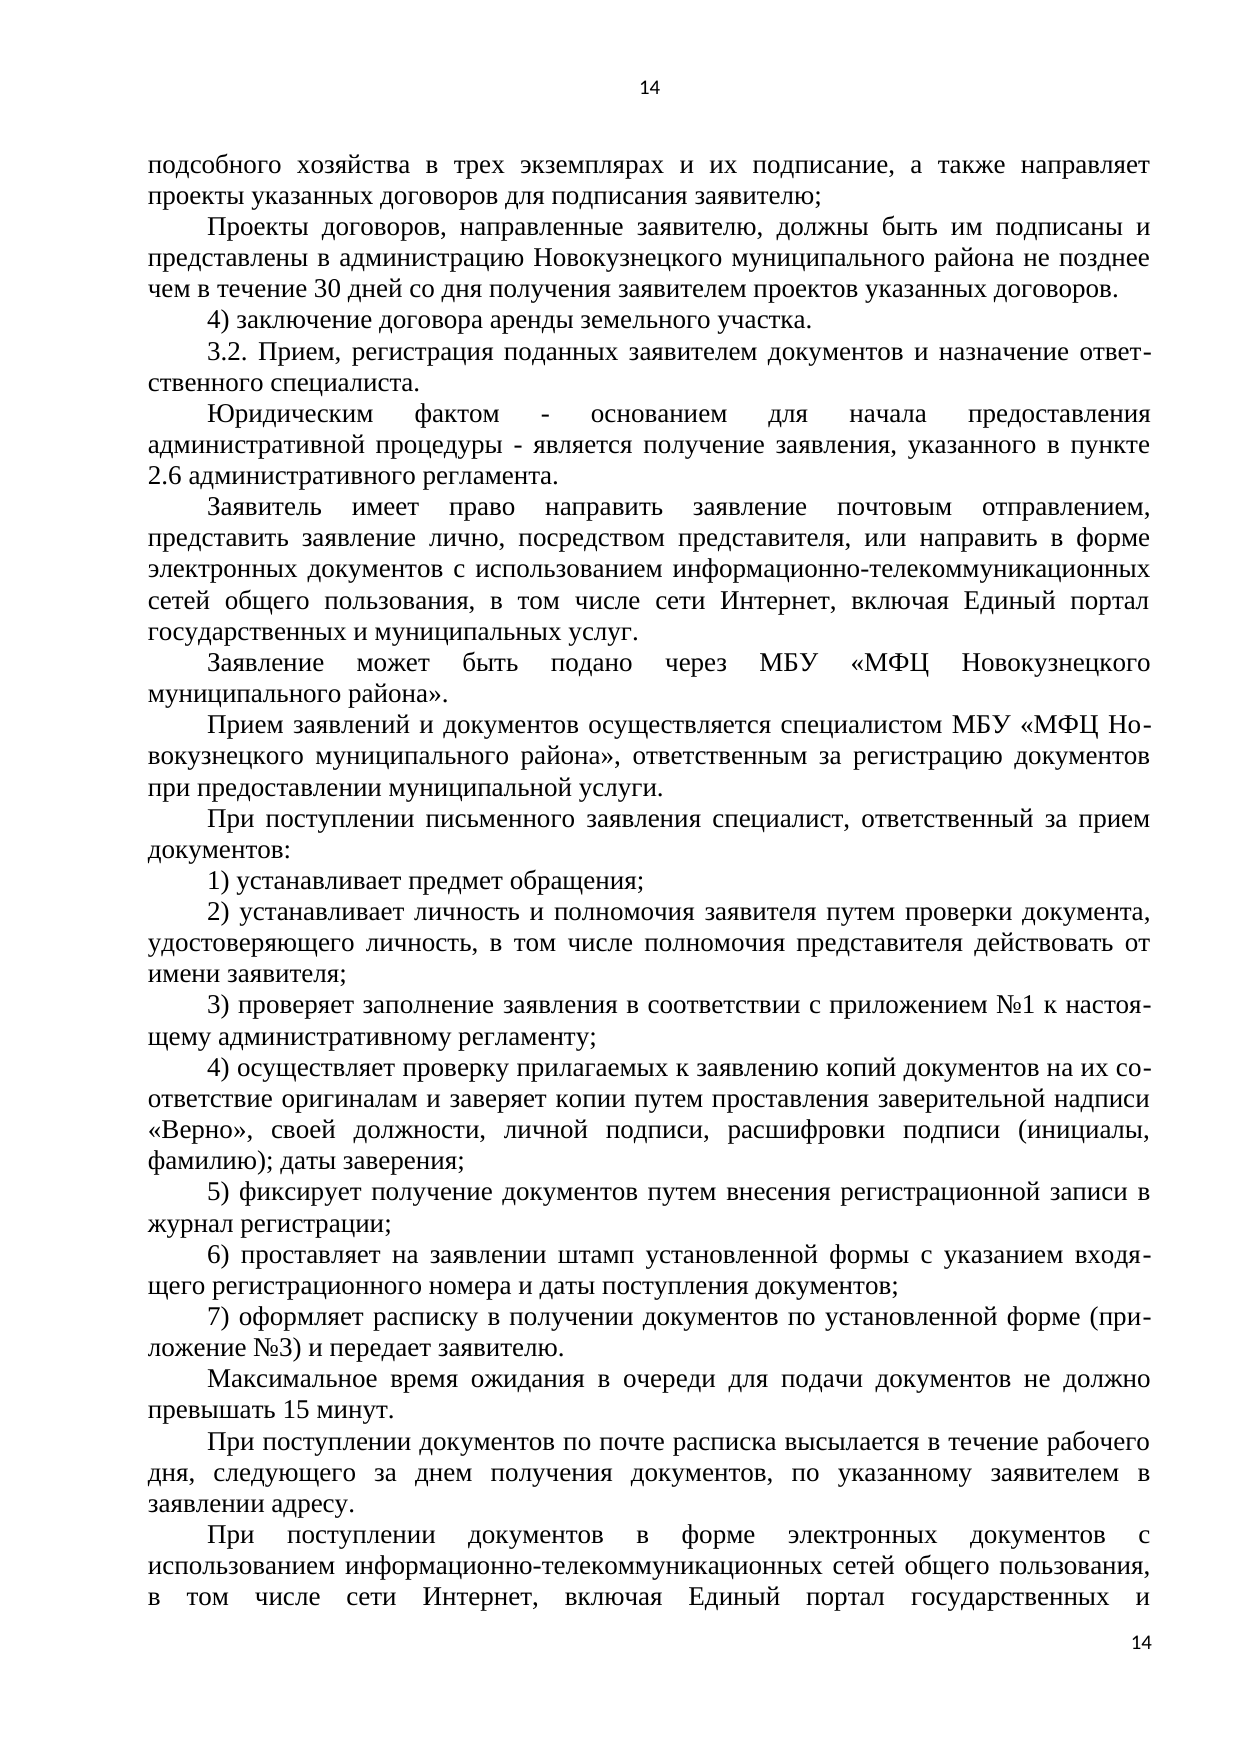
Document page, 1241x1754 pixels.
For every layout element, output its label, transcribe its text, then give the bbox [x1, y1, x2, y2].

list 2) устанавливает личность и полномочия заявителя путем проверки документа, удостоверяющего личность, в том числе полномочия представителя действовать от имени заявителя; [148, 895, 1152, 989]
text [148, 148, 1152, 210]
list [148, 1518, 1152, 1612]
list 1) устанавливает предмет обращения; [148, 864, 1152, 895]
list При поступлении документов по почте расписка высылается в течение рабочего дня, следующего за днем получения документов, по указанному заявителем в заявлении адресу. [148, 1425, 1152, 1518]
list 3) проверяет заполнение заявления в соответствии с приложением №1 к настоящему административному регламенту; [148, 989, 1152, 1051]
list Юридическим фактом - основанием для начала предоставления административной процедуры - является получение заявления, указанного в пункте 2.6 административного регламента. [148, 397, 1152, 490]
text Проекты договоров, направленные заявителю, должны быть им подписаны и представлены в администрацию Новокузнецкого муниципального района не позднее чем в течение 30 дней со дня получения заявителем проектов указанных договоров. [148, 210, 1152, 303]
list При поступлении письменного заявления специалист, ответственный за прием документов: [148, 802, 1152, 864]
list 6) проставляет на заявлении штамп установленной формы с указанием входящего регистрационного номера и даты поступления документов; [148, 1238, 1152, 1300]
list 4) осуществляет проверку прилагаемых к заявлению копий документов на их соответствие оригиналам и заверяет копии путем проставления заверительной надписи «Верно», своей должности, личной подписи, расшифровки подписи (инициалы, фамилию); даты заверения; [148, 1051, 1152, 1176]
list Прием заявлений и документов осуществляется специалистом МБУ «МФЦ Новокузнецкого муниципального района», ответственным за регистрацию документов при предоставлении муниципальной услуги. [148, 708, 1152, 802]
list Заявление может быть подано через МБУ «МФЦ Новокузнецкого муниципального района». [148, 646, 1152, 708]
text 3.2. Прием, регистрация поданных заявителем документов и назначение ответственного специалиста. [148, 334, 1152, 397]
text 4) заключение договора аренды земельного участка. [148, 303, 1152, 334]
list Заявитель имеет право направить заявление почтовым отправлением, представить заявление лично, посредством представителя, или направить в форме электронных документов с использованием информационно-телекоммуникационных сетей общего пользования, в том числе сети Интернет, включая Единый портал государственных и муниципальных услуг. [148, 490, 1152, 646]
list 5) фиксирует получение документов путем внесения регистрационной записи в журнал регистрации; [148, 1176, 1152, 1238]
list 7) оформляет расписку в получении документов по установленной форме (приложение №3) и передает заявителю. [148, 1300, 1152, 1362]
list Максимальное время ожидания в очереди для подачи документов не должно превышать 15 минут. [148, 1362, 1152, 1425]
